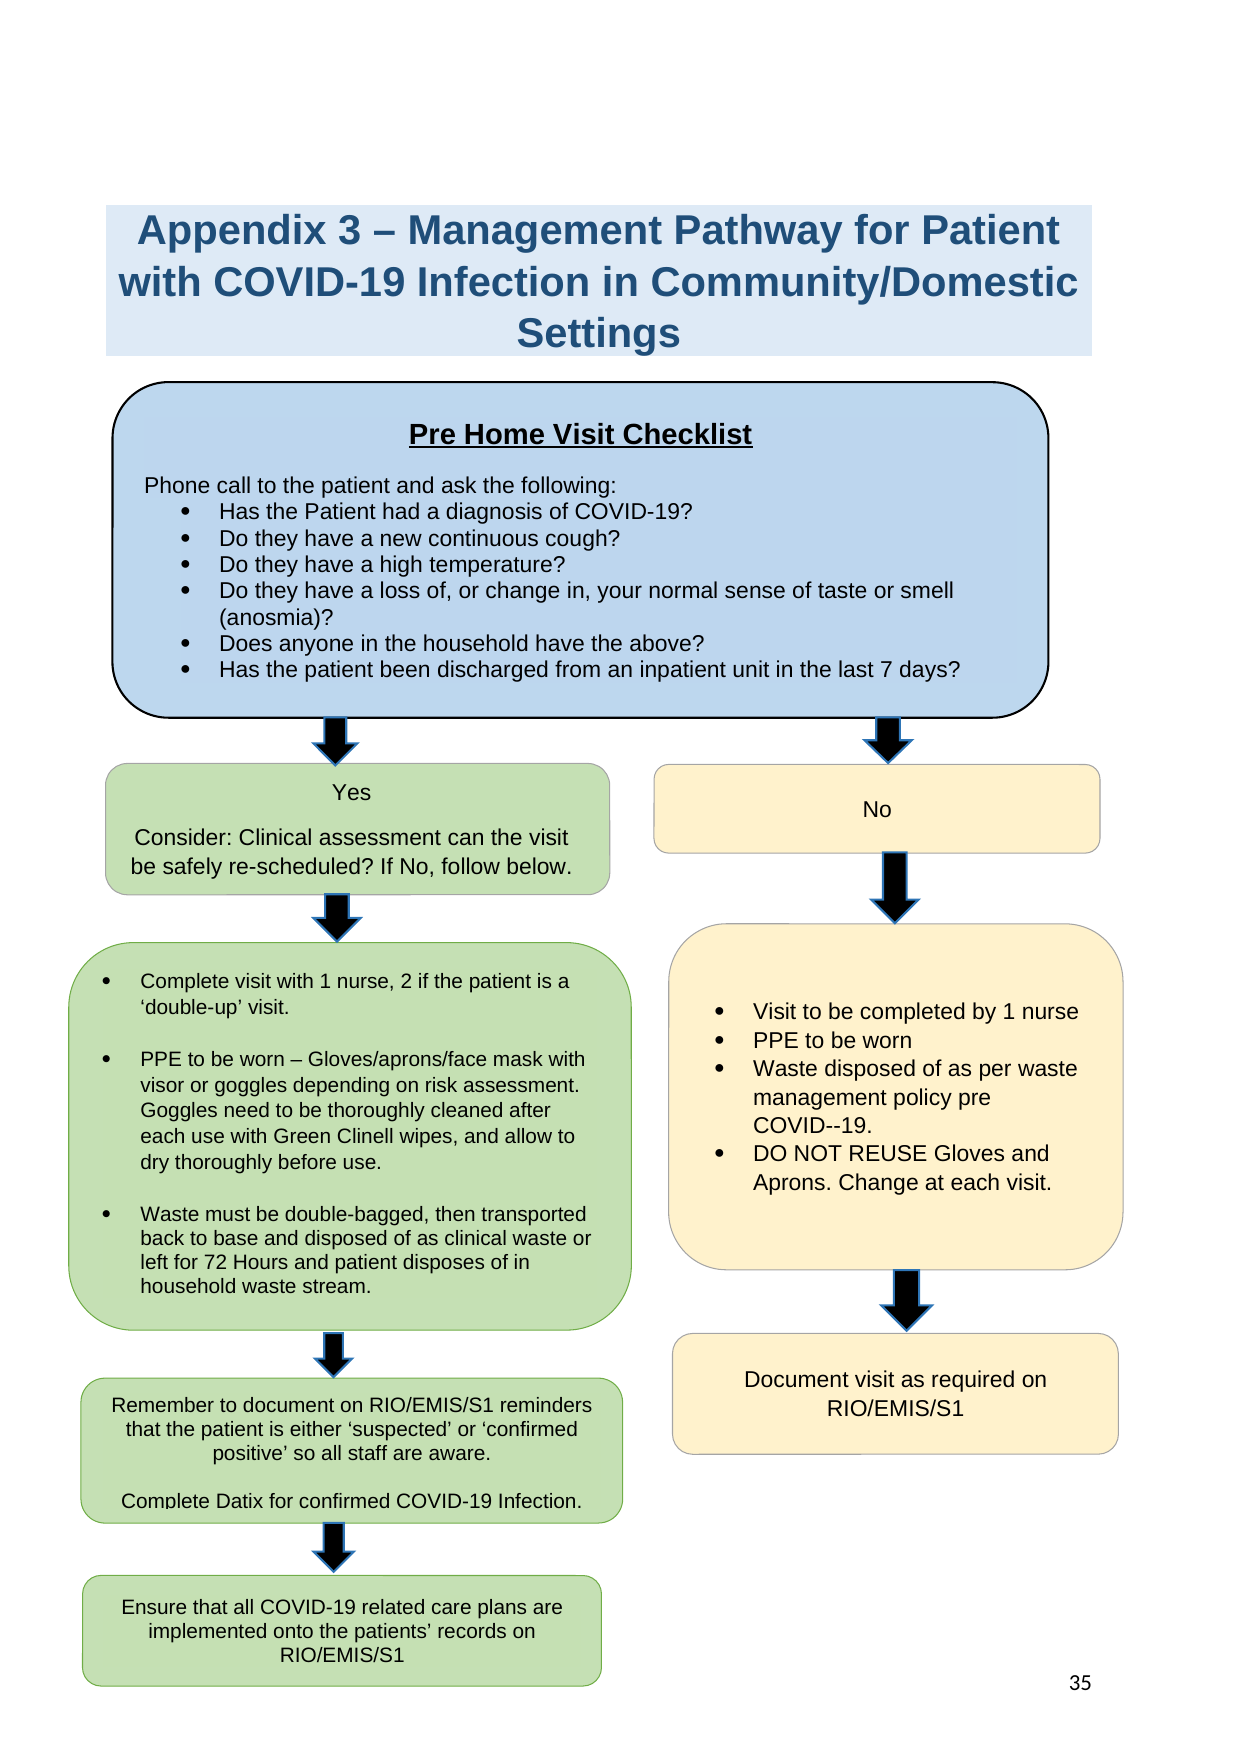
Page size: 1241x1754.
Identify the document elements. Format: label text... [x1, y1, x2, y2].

text Appendix 3 – Management Pathway for Patient with COVID-19 Infection in Community/Domestic Settings [106, 205, 1092, 356]
